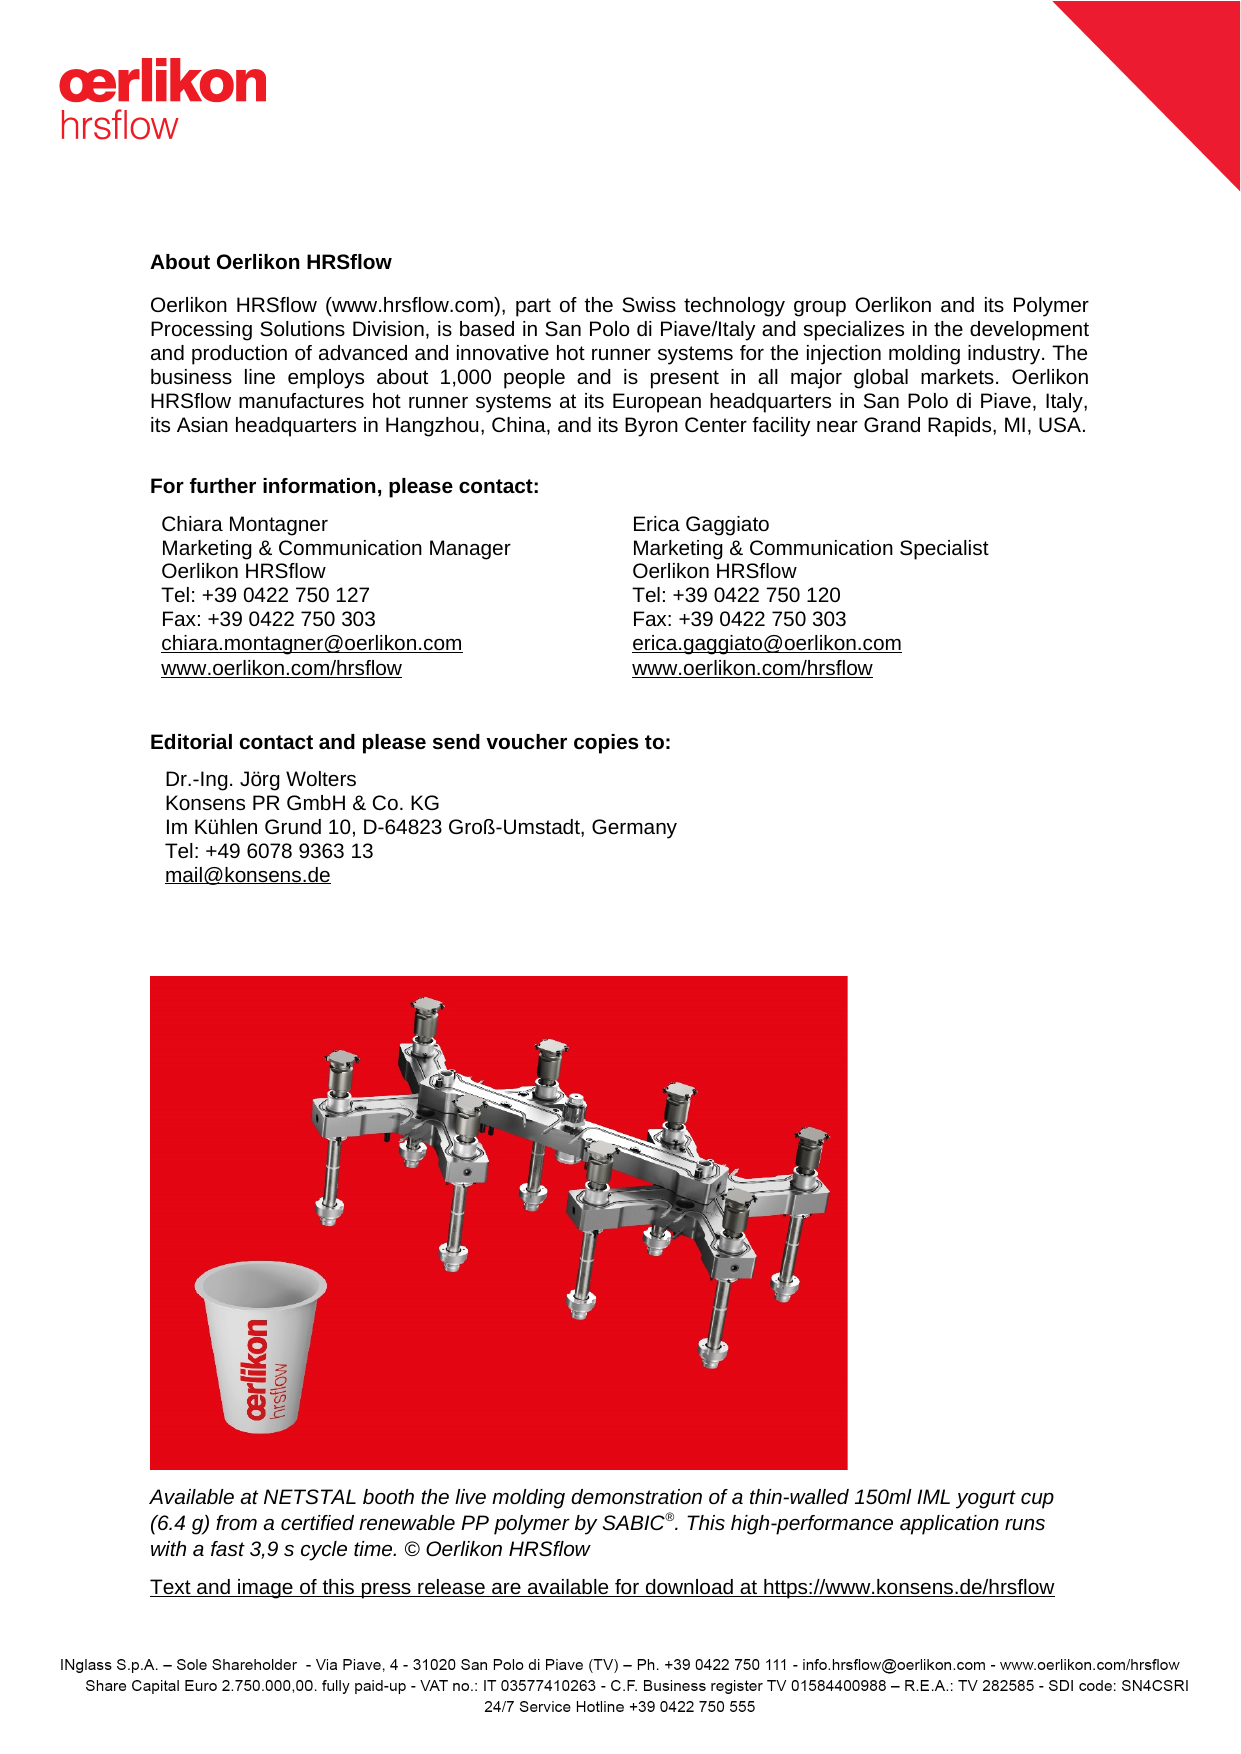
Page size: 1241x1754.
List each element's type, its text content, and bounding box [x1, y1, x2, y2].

text Im Kühlen Grund 10, D-64823 Groß-Umstadt, Germany [150, 814, 1090, 838]
table_header Chiara Montagner Marketing & Communication Manager Oerlikon HRSflow Tel: +39 0422 750 127 Fax: +39 0422 750 303 chiara.montagner@oerlikon.com www.oerlikon.com/hrsflow [150, 511, 621, 693]
text Editorial contact and please send voucher copies to: [150, 730, 1090, 754]
picture [0, 1, 1241, 1754]
text For further information, please contact: [150, 474, 1090, 499]
text Tel: +49 6078 9363 13 [150, 838, 1090, 862]
text Dr.-Ing. Jörg Wolters [150, 767, 1090, 791]
text Konsens PR GmbH & Co. KG [150, 791, 1090, 814]
text Available at NETSTAL booth the live molding demonstration of a thin-walled 150ml IML yogurt cup (6.4 g) from a certified renewable PP polymer by SABIC®. This high-performance application runs with a fast 3,9 s cycle time. © Oerlikon HRSflow [150, 1482, 1090, 1561]
table_header Erica Gaggiato Marketing & Communication Specialist Oerlikon HRSflow Tel: +39 0422 750 120 Fax: +39 0422 750 303 erica.gaggiato@oerlikon.com www.oerlikon.com/hrsflow [621, 511, 1090, 693]
text Oerlikon HRSflow (www.hrsflow.com), part of the Swiss technology group Oerlikon and its Polymer Processing Solutions Division, is based in San Polo di Piave/Italy and specializes in the development and production of advanced and innovative hot runner systems for the injection molding industry. The business line employs about 1,000 people and is present in all major global markets. Oerlikon HRSflow manufactures hot runner systems at its European headquarters in San Polo di Piave, Italy, its Asian headquarters in Hangzhou, China, and its Byron Center facility near Grand Rapids, MI, USA. [150, 293, 1090, 436]
text Text and image of this press release are available for download at https://www.konsens.de/hrsflow [150, 1573, 1090, 1599]
text About Oerlikon HRSflow [150, 250, 1090, 274]
text mail@konsens.de [150, 862, 1090, 886]
